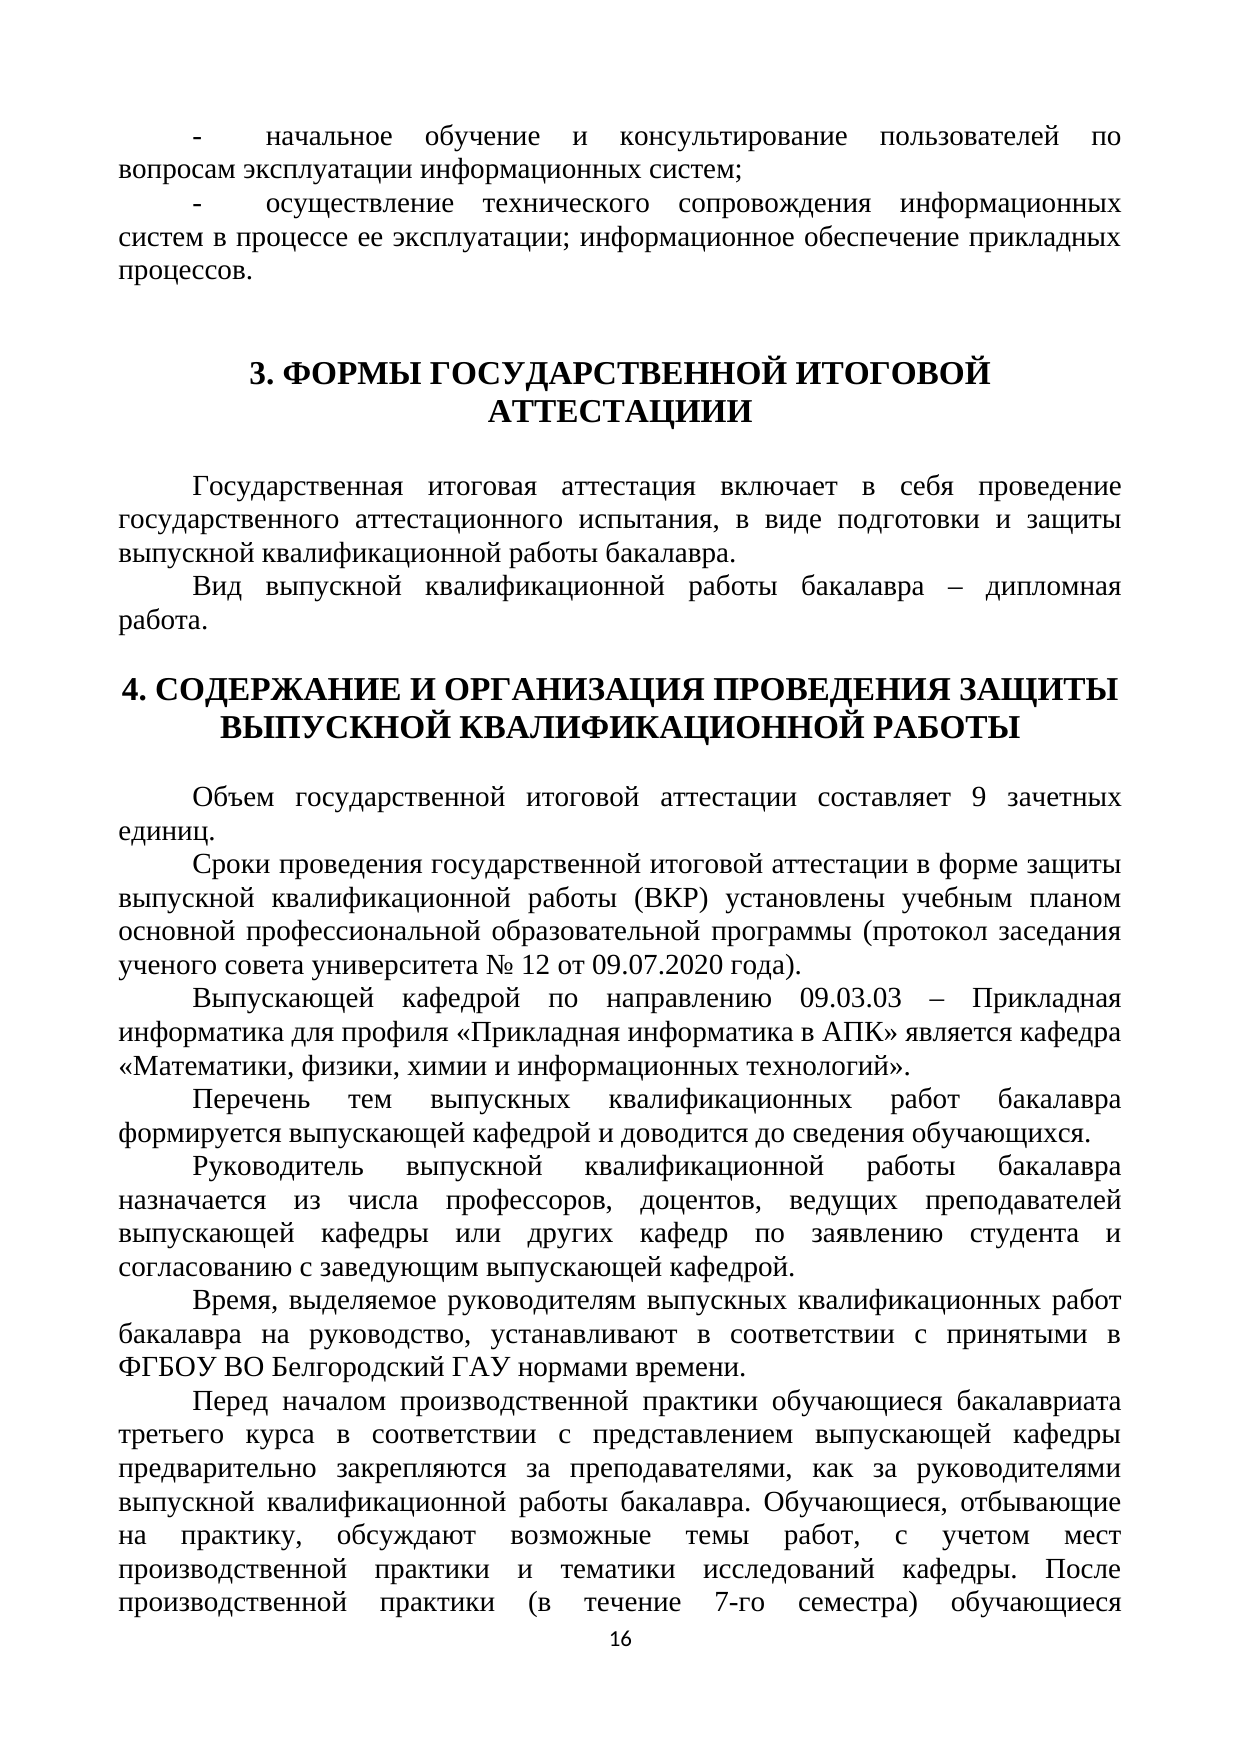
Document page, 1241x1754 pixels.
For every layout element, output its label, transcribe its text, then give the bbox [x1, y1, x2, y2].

text Вид выпускной квалификационной работы бакалавра – дипломная работа. [118, 568, 1122, 636]
text 4. СОДЕРЖАНИЕ И ОРГАНИЗАЦИЯ ПРОВЕДЕНИЯ ЗАЩИТЫ [118, 669, 1122, 707]
text Сроки проведения государственной итоговой аттестации в форме защиты выпускной квалификационной работы (ВКР) установлены учебным планом основной профессиональной образовательной программы (протокол заседания ученого совета университета № 12 от 09.07.2020 года). [118, 846, 1122, 981]
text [118, 1383, 1122, 1618]
text Выпускающей кафедрой по направлению 09.03.03 – Прикладная информатика для профиля «Прикладная информатика в АПК» является кафедра «Математики, физики, химии и информационных технологий». [118, 981, 1122, 1081]
text ВЫПУСКНОЙ КВАЛИФИКАЦИОННОЙ РАБОТЫ [118, 707, 1122, 746]
text 3. ФОРМЫ ГОСУДАРСТВЕННОЙ ИТОГОВОЙ [118, 353, 1122, 391]
text Руководитель выпускной квалификационной работы бакалавра назначается из числа профессоров, доцентов, ведущих преподавателей выпускающей кафедры или других кафедр по заявлению студента и согласованию с заведующим выпускающей кафедрой. [118, 1148, 1122, 1282]
text Объем государственной итоговой аттестации составляет 9 зачетных единиц. [118, 779, 1122, 846]
text - начальное обучение и консультирование пользователей по вопросам эксплуатации информационных систем; [118, 118, 1122, 185]
text Перечень тем выпускных квалификационных работ бакалавра формируется выпускающей кафедрой и доводится до сведения обучающихся. [118, 1081, 1122, 1148]
text Государственная итоговая аттестация включает в себя проведение государственного аттестационного испытания, в виде подготовки и защиты выпускной квалификационной работы бакалавра. [118, 468, 1122, 568]
text - осуществление технического сопровождения информационных систем в процессе ее эксплуатации; информационное обеспечение прикладных процессов. [118, 185, 1122, 286]
text АТТЕСТАЦИИИ [118, 391, 1122, 429]
text Время, выделяемое руководителям выпускных квалификационных работ бакалавра на руководство, устанавливают в соответствии с принятыми в ФГБОУ ВО Белгородский ГАУ нормами времени. [118, 1282, 1122, 1383]
